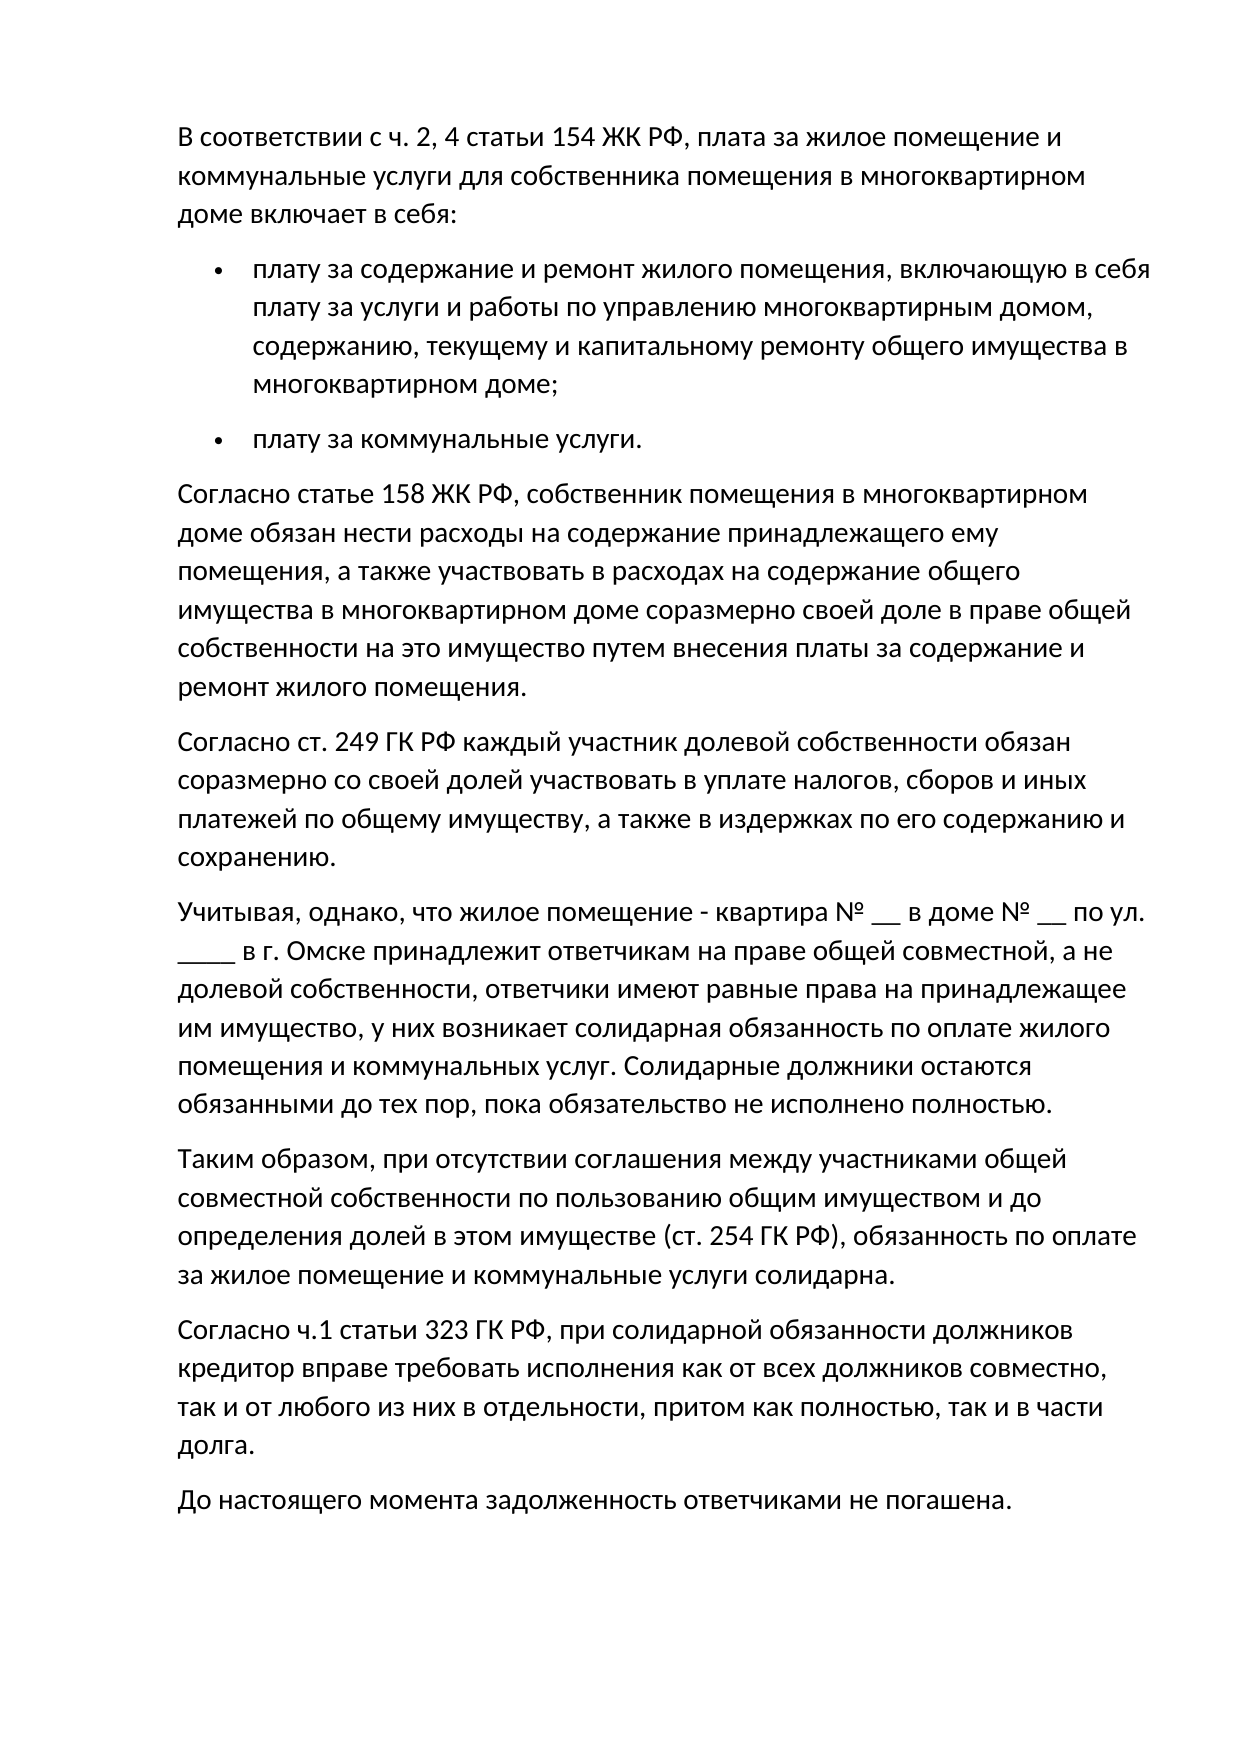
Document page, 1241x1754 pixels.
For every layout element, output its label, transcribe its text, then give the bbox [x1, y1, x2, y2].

list плату за коммунальные услуги. [215, 421, 1152, 456]
text Согласно ч.1 статьи 323 ГК РФ, при солидарной обязанности должников кредитор вправе требовать исполнения как от всех должников совместно, так и от любого из них в отдельности, притом как полностью, так и в части долга. [177, 1311, 1152, 1462]
text До настоящего момента задолженность ответчиками не погашена. [177, 1481, 1152, 1517]
text Таким образом, при отсутствии соглашения между участниками общей совместной собственности по пользованию общим имуществом и до определения долей в этом имуществе (ст. 254 ГК РФ), обязанность по оплате за жилое помещение и коммунальные услуги солидарна. [177, 1141, 1152, 1292]
text В соответствии с ч. 2, 4 статьи 154 ЖК РФ, плата за жилое помещение и коммунальные услуги для собственника помещения в многоквартирном доме включает в себя: [177, 118, 1152, 231]
text Согласно ст. 249 ГК РФ каждый участник долевой собственности обязан соразмерно со своей долей участвовать в уплате налогов, сборов и иных платежей по общему имуществу, а также в издержках по его содержанию и сохранению. [177, 723, 1152, 874]
text Согласно статье 158 ЖК РФ, собственник помещения в многоквартирном доме обязан нести расходы на содержание принадлежащего ему помещения, а также участвовать в расходах на содержание общего имущества в многоквартирном доме соразмерно своей доле в праве общей собственности на это имущество путем внесения платы за содержание и ремонт жилого помещения. [177, 476, 1152, 703]
list плату за содержание и ремонт жилого помещения, включающую в себя плату за услуги и работы по управлению многоквартирным домом, содержанию, текущему и капитальному ремонту общего имущества в многоквартирном доме; [215, 250, 1152, 401]
text Учитывая, однако, что жилое помещение - квартира № __ в доме № __ по ул. ____ в г. Омске принадлежит ответчикам на праве общей совместной, а не долевой собственности, ответчики имеют равные права на принадлежащее им имущество, у них возникает солидарная обязанность по оплате жилого помещения и коммунальных услуг. Солидарные должники остаются обязанными до тех пор, пока обязательство не исполнено полностью. [177, 893, 1152, 1121]
